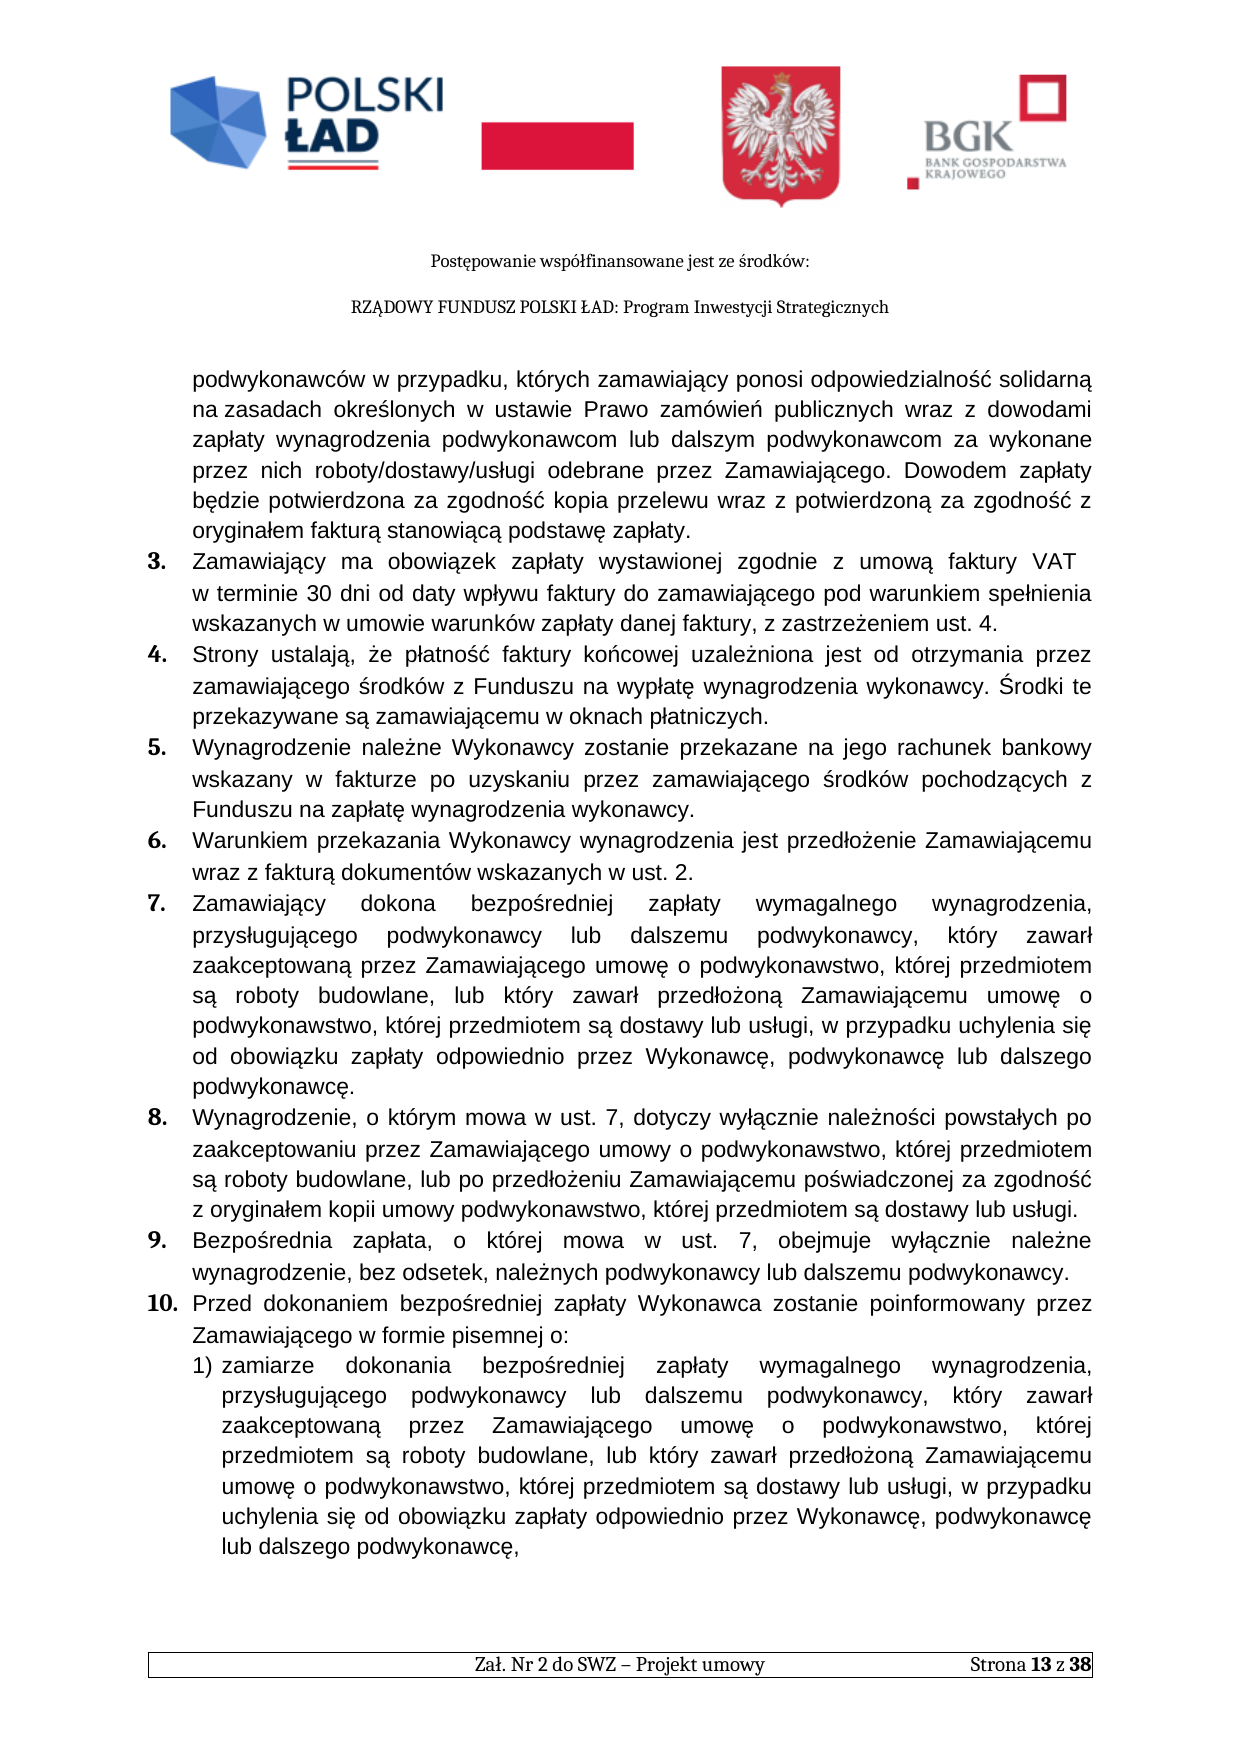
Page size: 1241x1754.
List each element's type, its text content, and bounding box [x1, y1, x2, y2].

list Wynagrodzenie należne Wykonawcy zostanie przekazane na jego rachunek bankowy wskazany w fakturze po uzyskaniu przez zamawiającego środków pochodzących z Funduszu na zapłatę wynagrodzenia wykonawcy. [148, 733, 1093, 822]
list Warunkiem przekazania Wykonawcy wynagrodzenia jest przedłożenie Zamawiającemu wraz z fakturą dokumentów wskazanych w ust. 2. [148, 826, 1093, 885]
list Strony ustalają, że płatność faktury końcowej uzależniona jest od otrzymania przez zamawiającego środków z Funduszu na wypłatę wynagrodzenia wykonawcy. Środki te przekazywane są zamawiającemu w oknach płatniczych. [148, 640, 1093, 729]
list Przed dokonaniem bezpośredniej zapłaty Wykonawca zostanie poinformowany przez Zamawiającego w formie pisemnej o: [148, 1289, 1093, 1348]
list Bezpośrednia zapłata, o której mowa w ust. 7, obejmuje wyłącznie należne wynagrodzenie, bez odsetek, należnych podwykonawcy lub dalszemu podwykonawcy. [148, 1226, 1093, 1285]
list zamiarze dokonania bezpośredniej zapłaty wymagalnego wynagrodzenia, przysługującego podwykonawcy lub dalszemu podwykonawcy, który zawarł zaakceptowaną przez Zamawiającego umowę o podwykonawstwo, której przedmiotem są roboty budowlane, lub który zawarł przedłożoną Zamawiającemu umowę o podwykonawstwo, której przedmiotem są dostawy lub usługi, w przypadku uchylenia się od obowiązku zapłaty odpowiednio przez Wykonawcę, podwykonawcę lub dalszego podwykonawcę, [192, 1352, 1093, 1559]
list Wynagrodzenie, o którym mowa w ust. 7, dotyczy wyłącznie należności powstałych po zaakceptowaniu przez Zamawiającego umowy o podwykonawstwo, której przedmiotem są roboty budowlane, lub po przedłożeniu Zamawiającemu poświadczonej za zgodność z oryginałem kopii umowy podwykonawstwo, której przedmiotem są dostawy lub usługi. [148, 1103, 1093, 1222]
picture [147, 54, 1093, 226]
list Zamawiający dokona bezpośredniej zapłaty wymagalnego wynagrodzenia, przysługującego podwykonawcy lub dalszemu podwykonawcy, który zawarł zaakceptowaną przez Zamawiającego umowę o podwykonawstwo, której przedmiotem są roboty budowlane, lub który zawarł przedłożoną Zamawiającemu umowę o podwykonawstwo, której przedmiotem są dostawy lub usługi, w przypadku uchylenia się od obowiązku zapłaty odpowiednio przez Wykonawcę, podwykonawcę lub dalszego podwykonawcę. [148, 889, 1093, 1099]
list Zamawiający ma obowiązek zapłaty wystawionej zgodnie z umową faktury VAT w terminie 30 dni od daty wpływu faktury do zamawiającego pod warunkiem spełnienia wskazanych w umowie warunków zapłaty danej faktury, z zastrzeżeniem ust. 4. [148, 547, 1093, 636]
